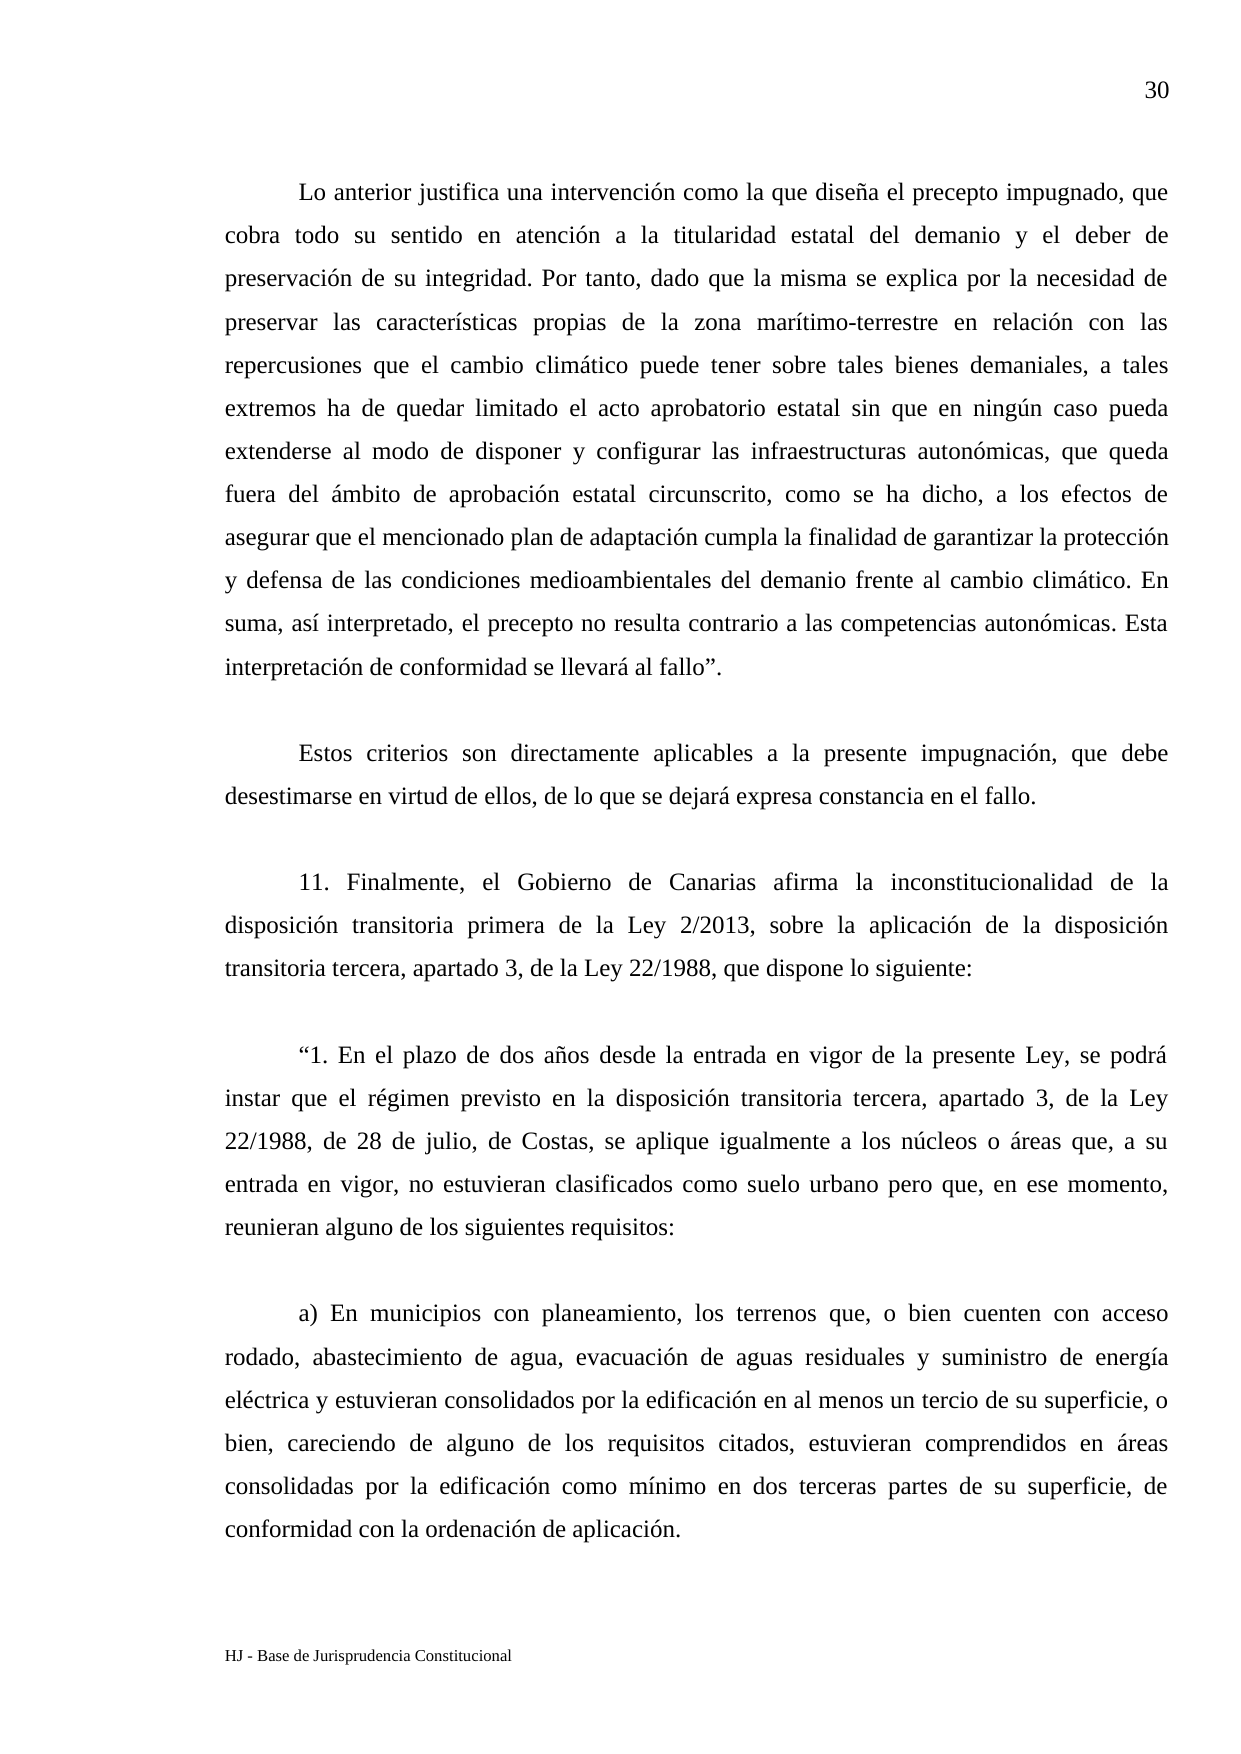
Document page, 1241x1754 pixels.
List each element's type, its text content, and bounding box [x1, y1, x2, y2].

text Lo anterior justifica una intervención como la que diseña el precepto impugnado, que cobra todo su sentido en atención a la titularidad estatal del demanio y el deber de preservación de su integridad. Por tanto, dado que la misma se explica por la necesidad de preservar las características propias de la zona marítimo-terrestre en relación con las repercusiones que el cambio climático puede tener sobre tales bienes demaniales, a tales extremos ha de quedar limitado el acto aprobatorio estatal sin que en ningún caso pueda extenderse al modo de disponer y configurar las infraestructuras autonómicas, que queda fuera del ámbito de aprobación estatal circunscrito, como se ha dicho, a los efectos de asegurar que el mencionado plan de adaptación cumpla la finalidad de garantizar la protección y defensa de las condiciones medioambientales del demanio frente al cambio climático. En suma, así interpretado, el precepto no resulta contrario a las competencias autonómicas. Esta interpretación de conformidad se llevará al fallo”. [224, 177, 1169, 680]
text a) En municipios con planeamiento, los terrenos que, o bien cuenten con acceso rodado, abastecimiento de agua, evacuación de aguas residuales y suministro de energía eléctrica y estuvieran consolidados por la edificación en al menos un tercio de su superficie, o bien, careciendo de alguno de los requisitos citados, estuvieran comprendidos en áreas consolidadas por la edificación como mínimo en dos terceras partes de su superficie, de conformidad con la ordenación de aplicación. [224, 1298, 1169, 1543]
text “1. En el plazo de dos años desde la entrada en vigor de la presente Ley, se podrá instar que el régimen previsto en la disposición transitoria tercera, apartado 3, de la Ley 22/1988, de 28 de julio, de Costas, se aplique igualmente a los núcleos o áreas que, a su entrada en vigor, no estuvieran clasificados como suelo urbano pero que, en ese momento, reunieran alguno de los siguientes requisitos: [224, 1040, 1169, 1241]
text 11. Finalmente, el Gobierno de Canarias afirma la inconstitucionalidad de la disposición transitoria primera de la Ley 2/2013, sobre la aplicación de la disposición transitoria tercera, apartado 3, de la Ley 22/1988, que dispone lo siguiente: [224, 867, 1169, 982]
text Estos criterios son directamente aplicables a la presente impugnación, que debe desestimarse en virtud de ellos, de lo que se dejará expresa constancia en el fallo. [224, 738, 1169, 810]
